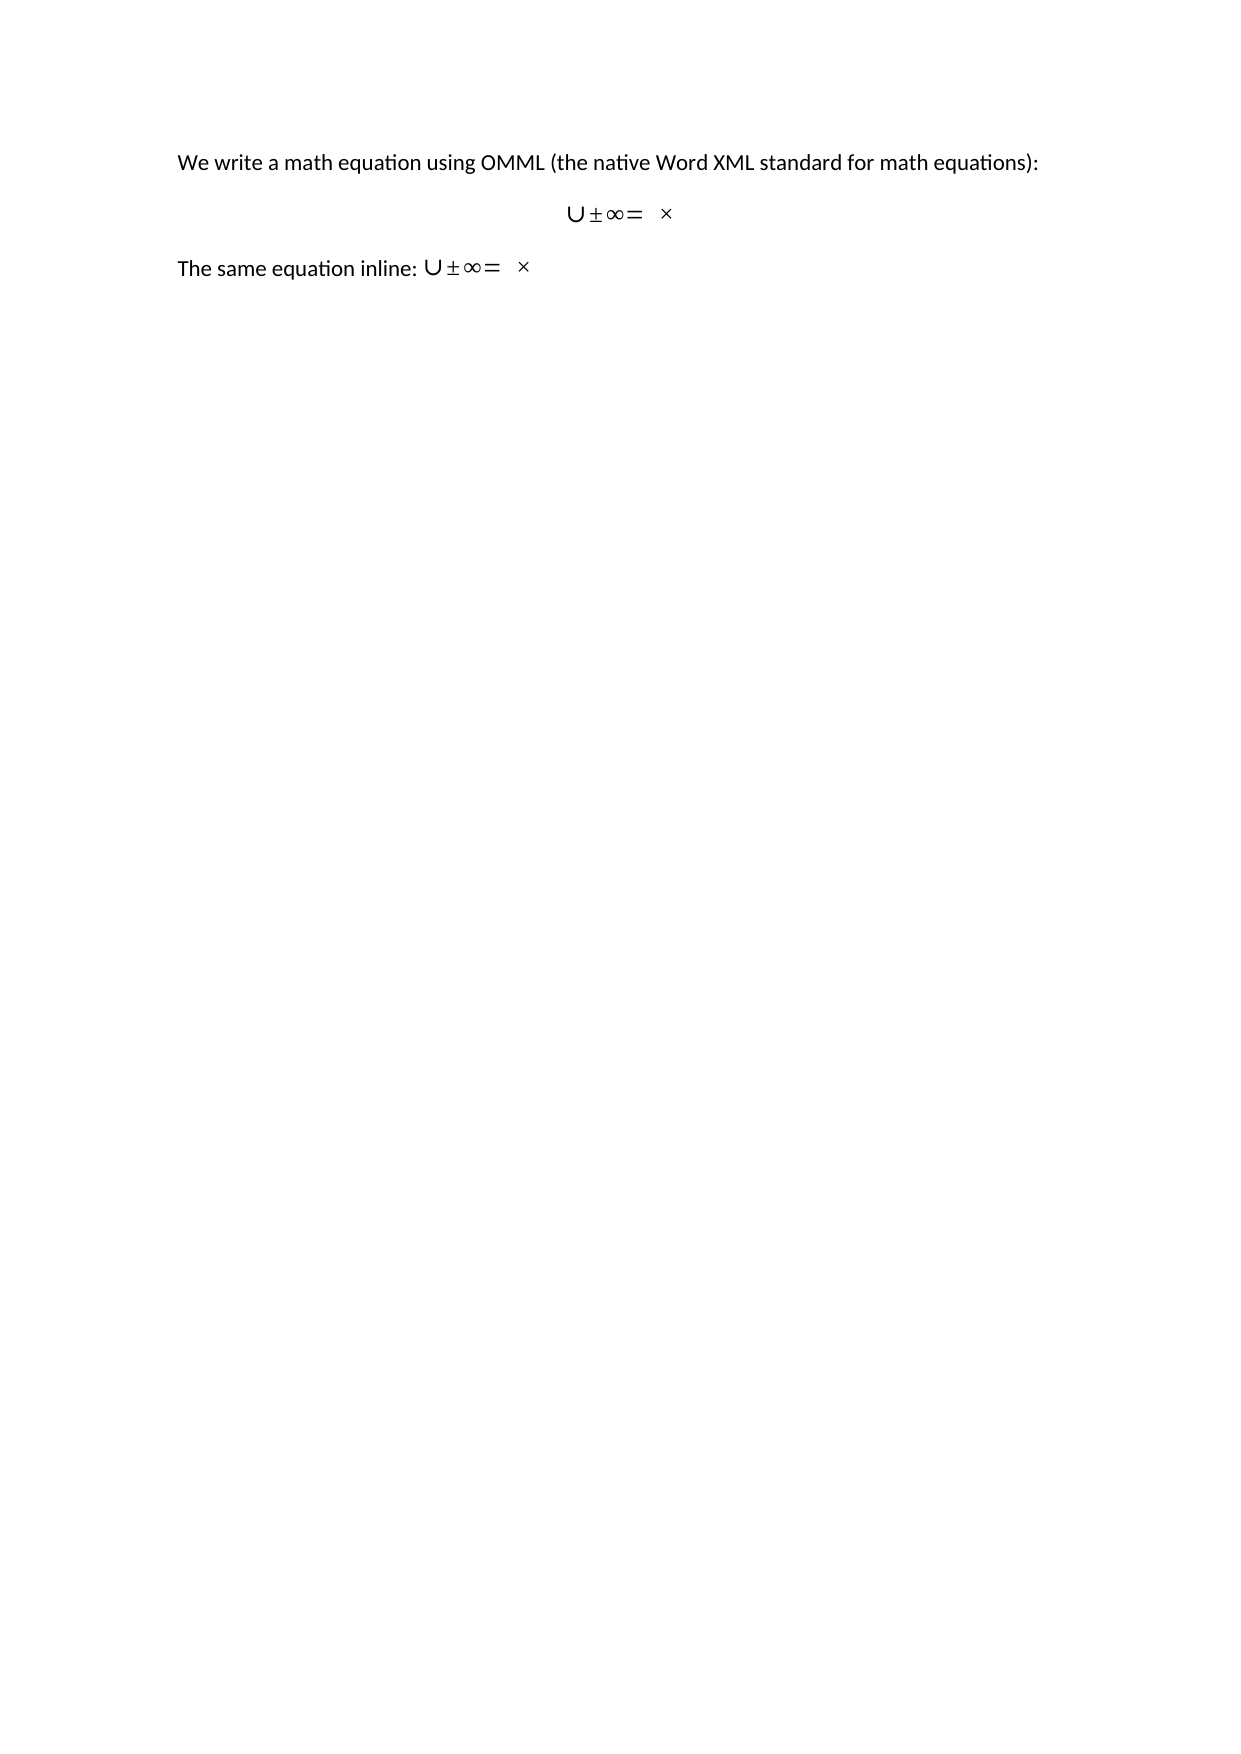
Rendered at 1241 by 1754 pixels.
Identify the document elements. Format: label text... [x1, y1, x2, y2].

text The same equation inline: [177, 254, 1063, 282]
text We write a math equation using OMML (the native Word XML standard for math equations): [177, 148, 1063, 176]
